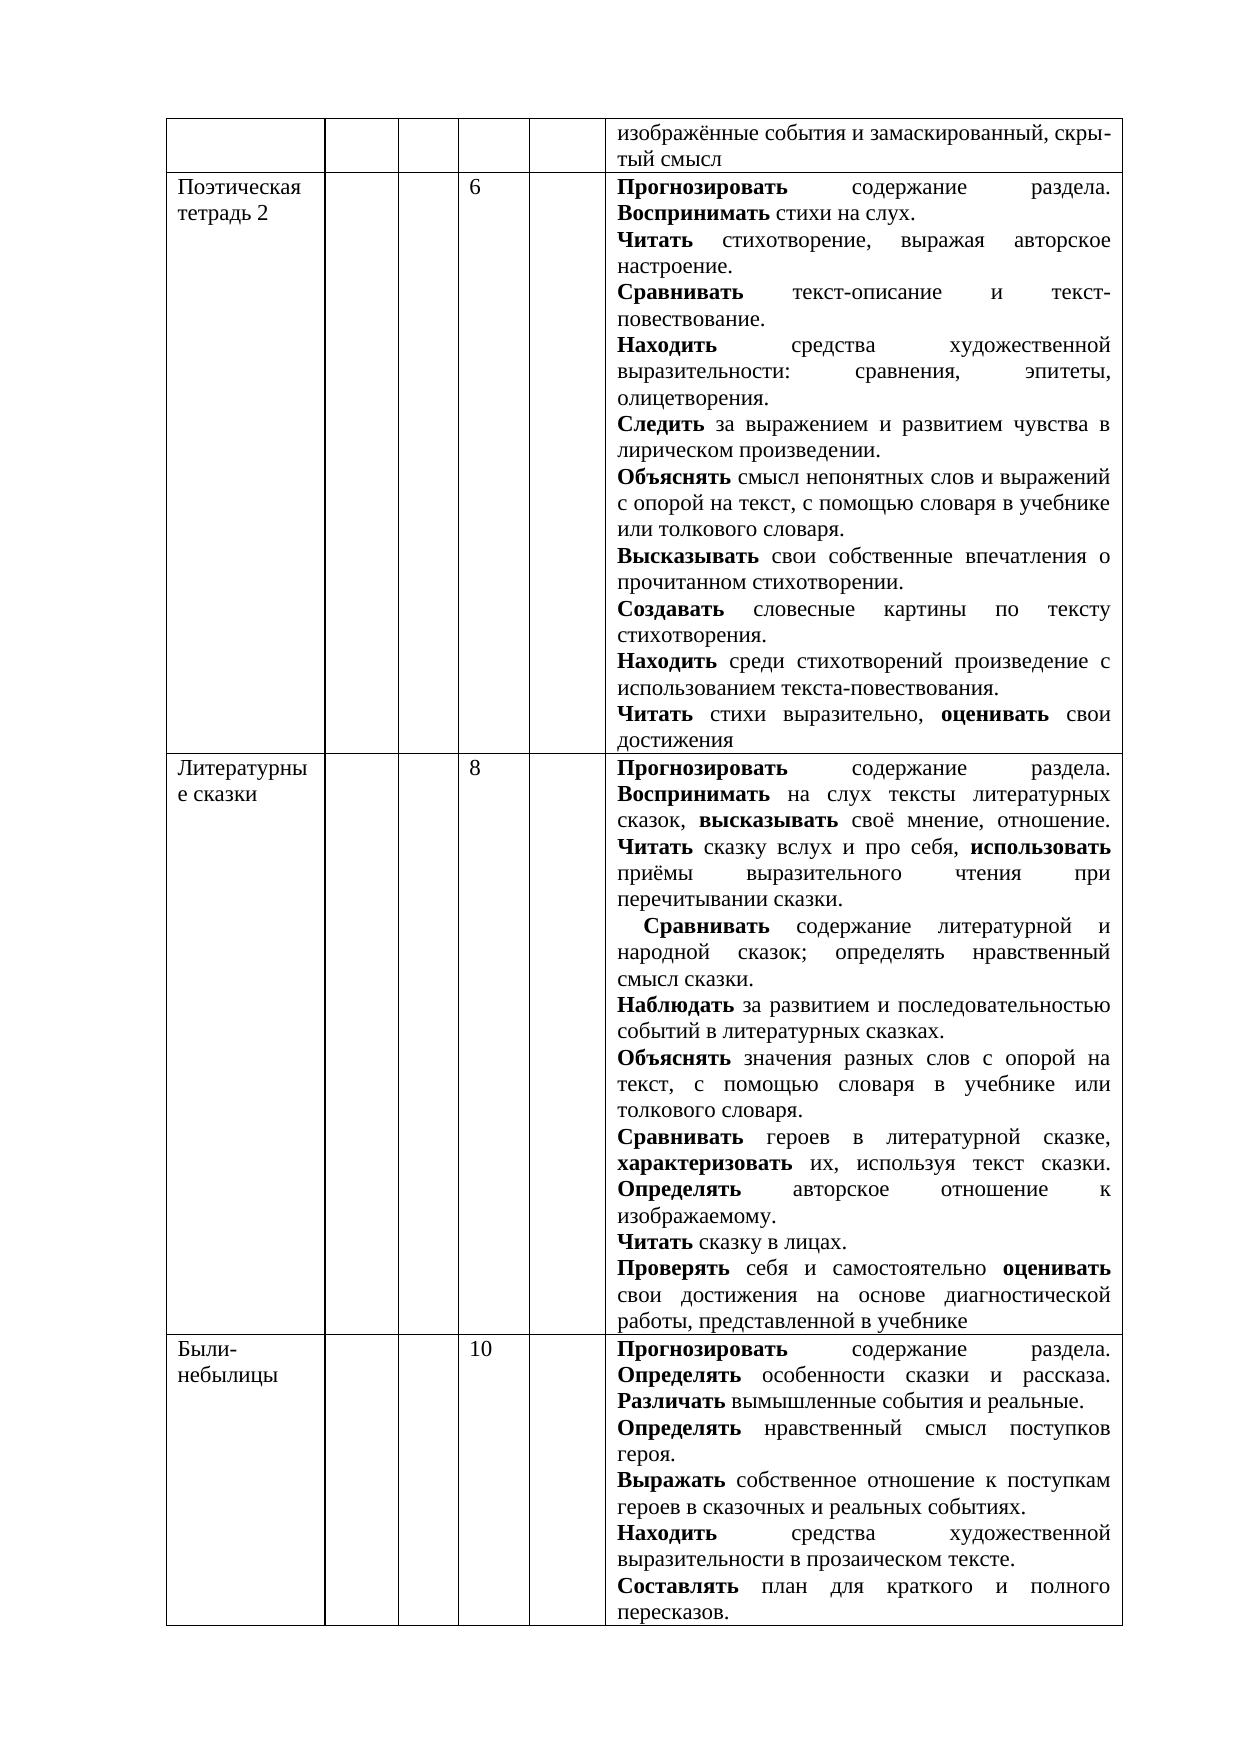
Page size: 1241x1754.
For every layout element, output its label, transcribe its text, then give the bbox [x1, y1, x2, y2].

table_cell [326, 119, 398, 172]
table_cell [530, 119, 605, 172]
table_cell Литературные сказки [167, 754, 324, 1333]
table_cell [530, 1335, 605, 1624]
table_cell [167, 119, 324, 172]
table_cell Поэтическая тетрадь 2 [167, 173, 324, 753]
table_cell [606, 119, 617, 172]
table_cell 6 [459, 173, 529, 753]
table_cell [530, 754, 605, 1333]
table_cell [399, 754, 458, 1333]
table_cell [399, 173, 458, 753]
table_cell [399, 1335, 458, 1624]
table_cell 10 [459, 1335, 529, 1624]
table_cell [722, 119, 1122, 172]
table_cell Были-небылицы [167, 1335, 324, 1624]
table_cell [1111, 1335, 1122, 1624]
table_cell [326, 173, 398, 753]
table_cell 24 [459, 119, 529, 172]
table_cell Прогнозировать содержание раздела. Воспринимать стихи на слух. Читать стихотворение, выражая авторское настроение. Сравнивать текст-описание и текст-повествование. Находить средства художественной выразительности: сравнения, эпитеты, олицетворения. Следить за выражением и развитием чувства в лирическом произведении. Объяснять смысл непонятных слов и выражений с опорой на текст, с помощью словаря в учебнике или толкового словаря. Высказывать свои собственные впечатления о прочитанном стихотворении. Создавать словесные картины по тексту стихотворения. Находить среди стихотворений произведение с использованием текста-повествования. Читать стихи выразительно, оценивать свои достижения [606, 173, 1122, 753]
table_cell Прогнозировать содержание раздела. Воспринимать на слух тексты литературных сказок, высказывать своё мнение, отношение. Читать сказку вслух и про себя, использовать приёмы выразительного чтения при перечитывании сказки. Сравнивать содержание литературной и народной сказок; определять нравственный смысл сказки. Наблюдать за развитием и последовательностью событий в литературных сказках. Объяснять значения разных слов с опорой на текст, с помощью словаря в учебнике или толкового словаря. Сравнивать героев в литературной сказке, характеризовать их, используя текст сказки. Определять авторское отношение к изображаемому. Читать сказку в лицах. Проверять себя и самостоятельно оценивать свои достижения на основе диагностической работы, представленной в учебнике [606, 754, 1122, 1333]
table_cell 8 [459, 754, 529, 1333]
table_cell [326, 754, 398, 1333]
table_cell [530, 173, 605, 753]
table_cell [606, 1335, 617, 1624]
table_cell [326, 1335, 398, 1624]
table_cell [399, 119, 458, 172]
